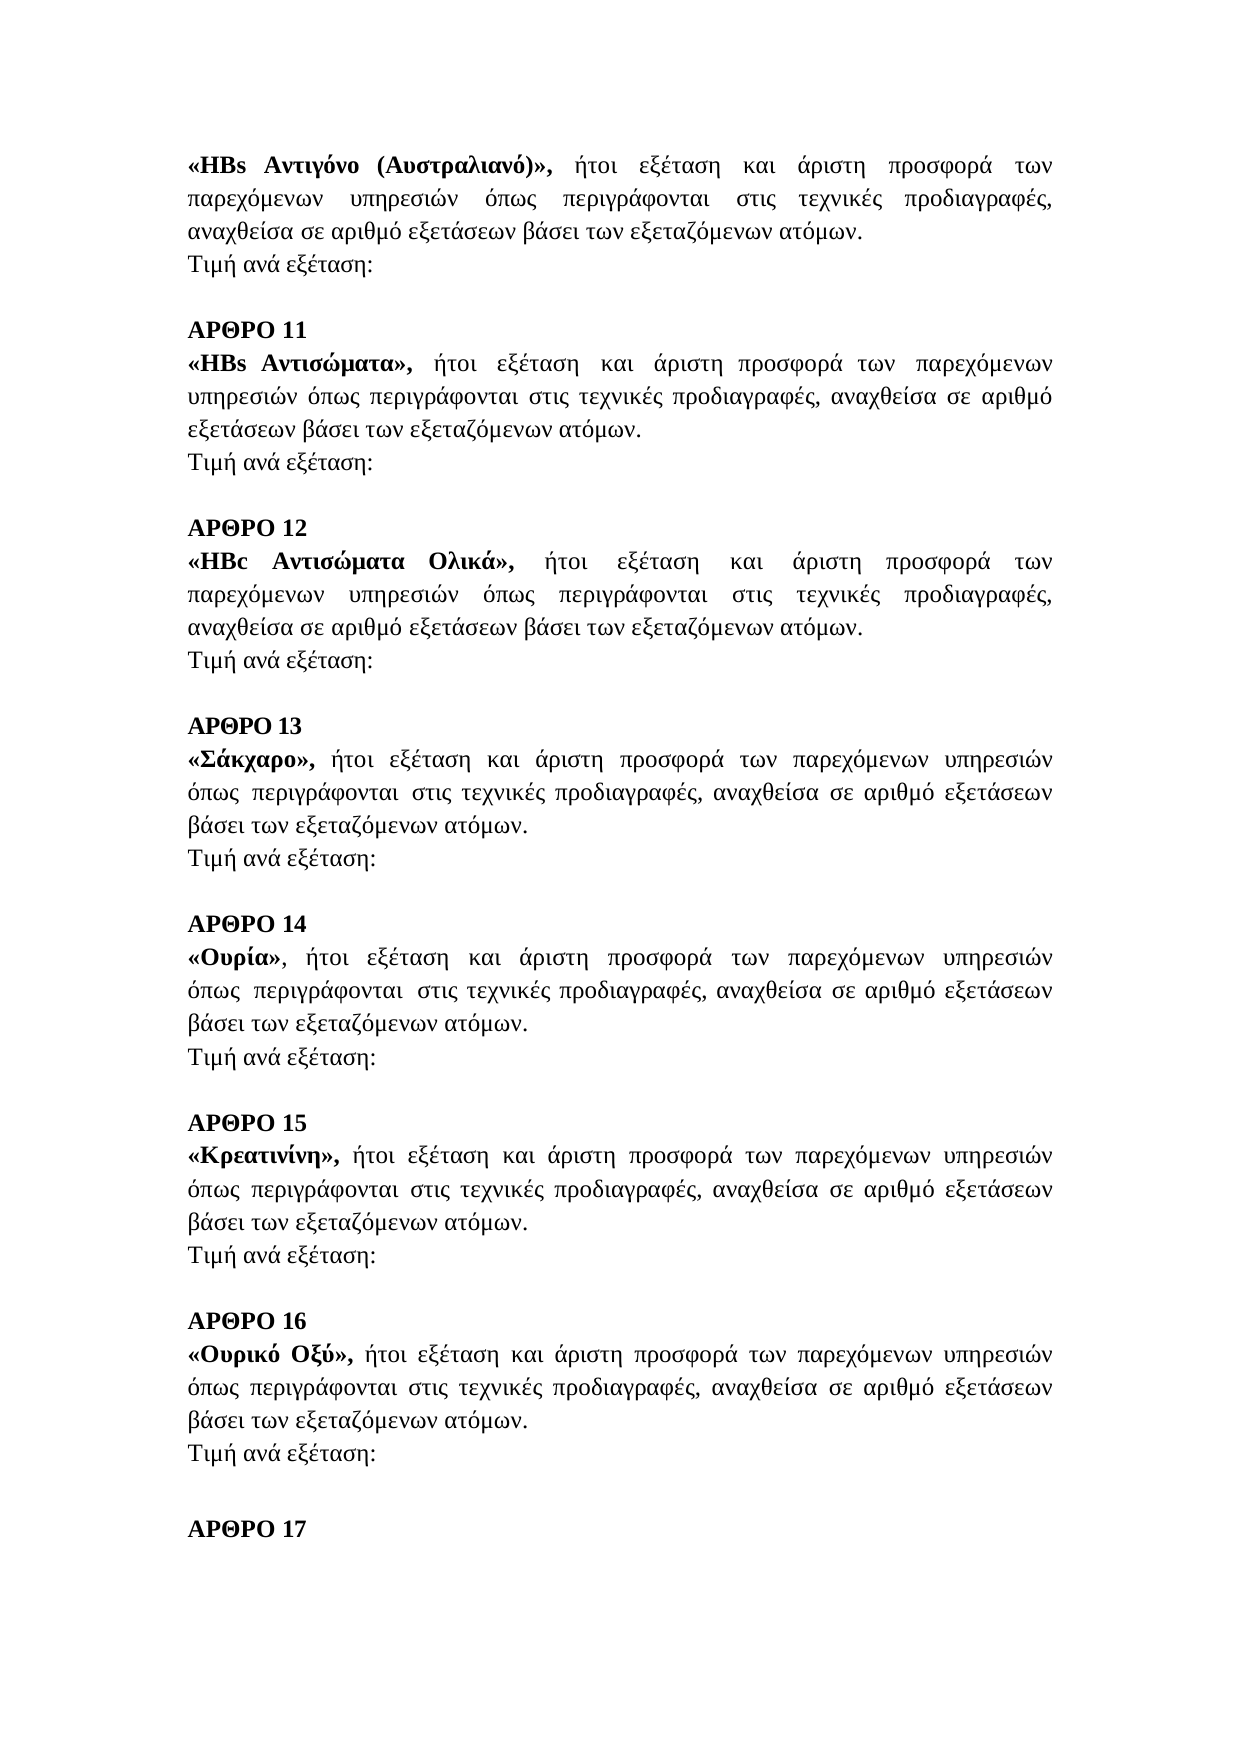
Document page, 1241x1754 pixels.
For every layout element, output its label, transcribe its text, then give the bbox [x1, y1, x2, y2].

text ΑΡΘΡΟ 16 [187, 1306, 1053, 1334]
text ΑΡΘΡΟ 11 [187, 315, 1053, 344]
text «HBs Αντιγόνο (Αυστραλιανό)», ήτοι εξέταση και άριστη προσφορά των παρεχόμενων υπηρεσιών όπως περιγράφονται στις τεχνικές προδιαγραφές, αναχθείσα σε αριθμό εξετάσεων βάσει των εξεταζόμενων ατόμων. [187, 150, 1053, 245]
text ΑΡΘΡΟ 15 [187, 1108, 1053, 1136]
text Τιμή ανά εξέταση: [187, 843, 1053, 872]
text «Κρεατινίνη», ήτοι εξέταση και άριστη προσφορά των παρεχόμενων υπηρεσιών όπως περιγράφονται στις τεχνικές προδιαγραφές, αναχθείσα σε αριθμό εξετάσεων βάσει των εξεταζόμενων ατόμων. [187, 1141, 1053, 1235]
text ΑΡΘΡΟ 12 [187, 513, 1053, 542]
text ΑΡΘΡΟ 17 [187, 1514, 1053, 1543]
text Τιμή ανά εξέταση: [187, 447, 1053, 476]
text Τιμή ανά εξέταση: [187, 249, 1053, 278]
text «HBc Αντισώματα Ολικά», ήτοι εξέταση και άριστη προσφορά των παρεχόμενων υπηρεσιών όπως περιγράφονται στις τεχνικές προδιαγραφές, αναχθείσα σε αριθμό εξετάσεων βάσει των εξεταζόμενων ατόμων. [187, 546, 1053, 641]
text Τιμή ανά εξέταση: [187, 645, 1053, 674]
text «HBs Αντισώματα», ήτοι εξέταση και άριστη προσφορά των παρεχόμενων υπηρεσιών όπως περιγράφονται στις τεχνικές προδιαγραφές, αναχθείσα σε αριθμό εξετάσεων βάσει των εξεταζόμενων ατόμων. [187, 348, 1053, 443]
text «Ουρία», ήτοι εξέταση και άριστη προσφορά των παρεχόμενων υπηρεσιών όπως περιγράφονται στις τεχνικές προδιαγραφές, αναχθείσα σε αριθμό εξετάσεων βάσει των εξεταζόμενων ατόμων. [187, 942, 1053, 1037]
text «Ουρικό Οξύ», ήτοι εξέταση και άριστη προσφορά των παρεχόμενων υπηρεσιών όπως περιγράφονται στις τεχνικές προδιαγραφές, αναχθείσα σε αριθμό εξετάσεων βάσει των εξεταζόμενων ατόμων. [187, 1339, 1053, 1433]
text Τιμή ανά εξέταση: [187, 1438, 1053, 1467]
text Τιμή ανά εξέταση: [187, 1240, 1053, 1268]
text «Σάκχαρο», ήτοι εξέταση και άριστη προσφορά των παρεχόμενων υπηρεσιών όπως περιγράφονται στις τεχνικές προδιαγραφές, αναχθείσα σε αριθμό εξετάσεων βάσει των εξεταζόμενων ατόμων. [187, 744, 1053, 839]
text ΑΡΘΡΟ 14 [187, 909, 1053, 938]
text ΑΡΘΡΟ 13 [187, 711, 1053, 740]
text Τιμή ανά εξέταση: [187, 1042, 1053, 1070]
